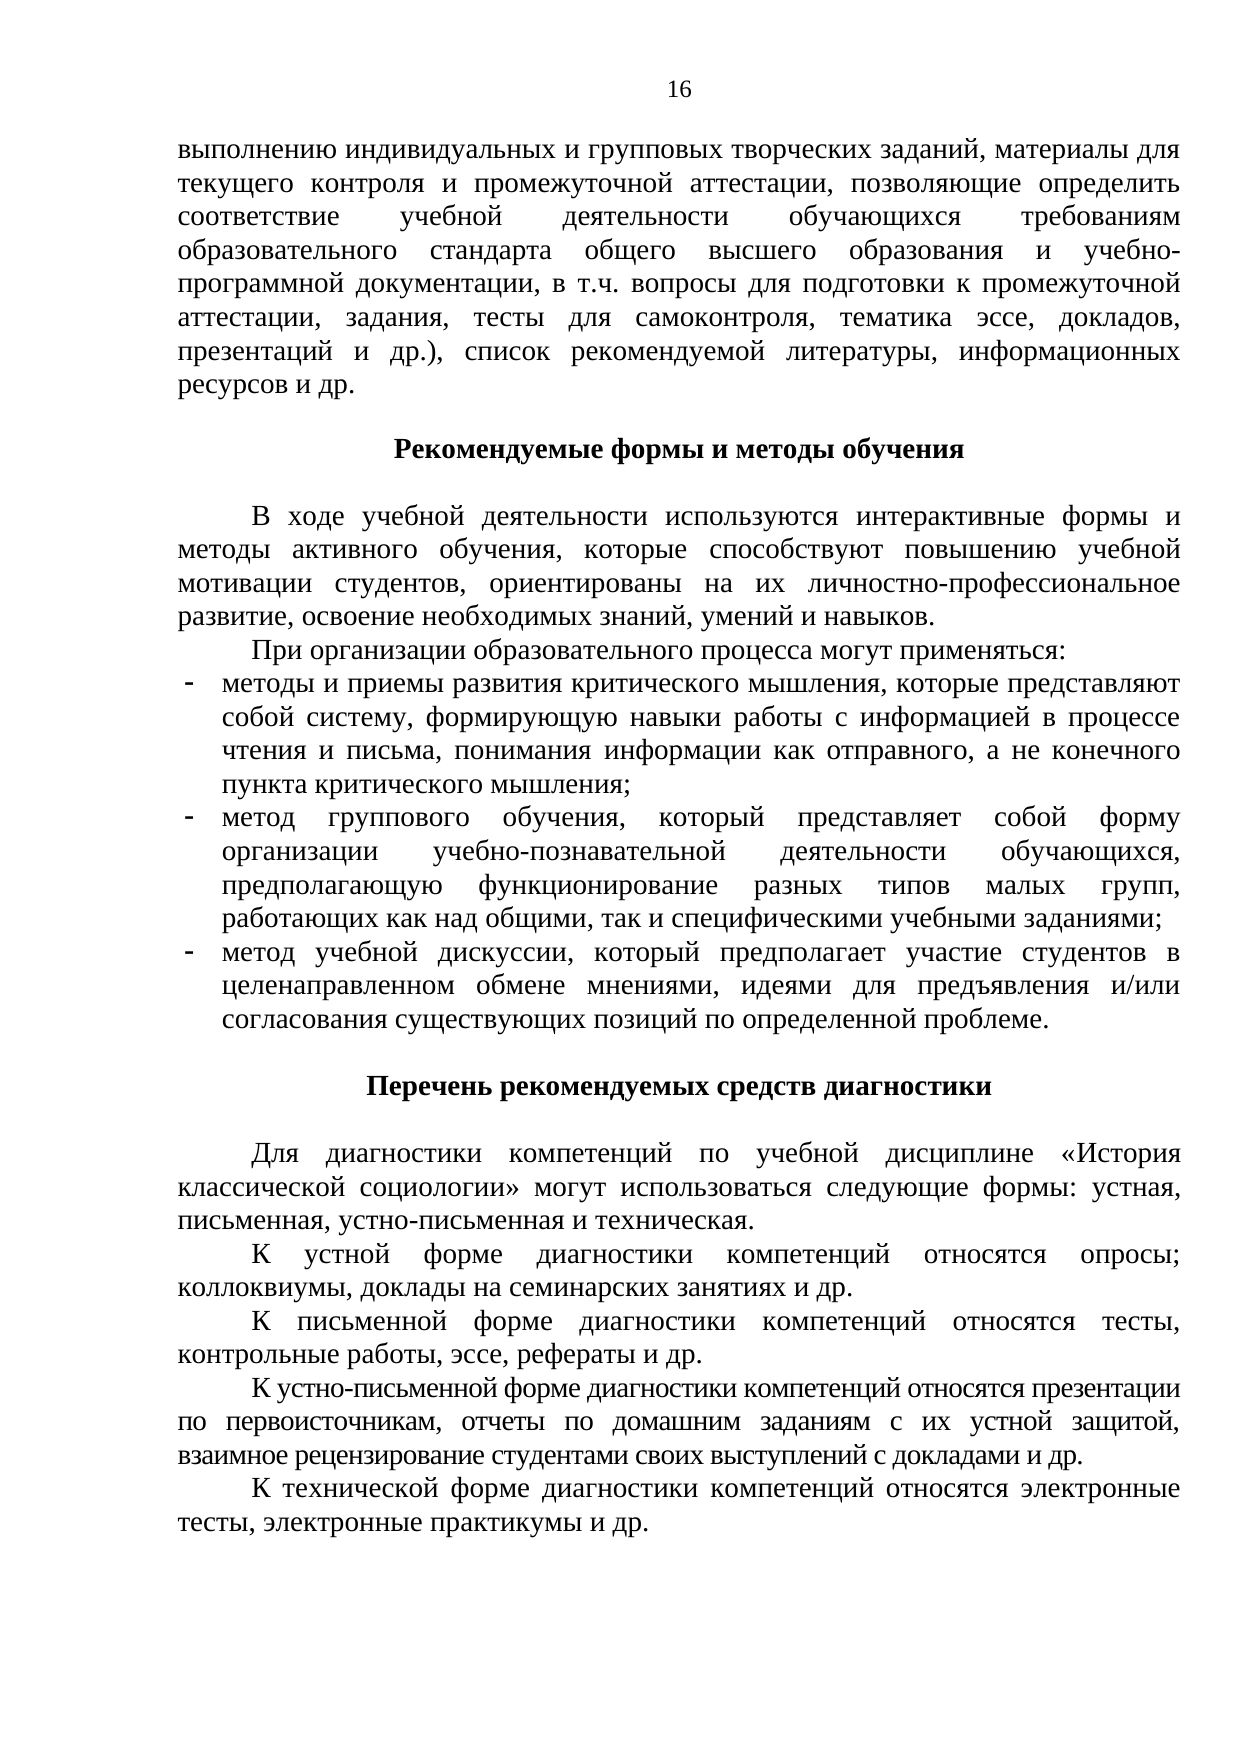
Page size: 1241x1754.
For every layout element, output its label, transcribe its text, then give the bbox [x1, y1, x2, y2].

list метод учебной дискуссии, который предполагает участие студентов в целенаправленном обмене мнениями, идеями для предъявления и/или согласования существующих позиций по определенной проблеме. [184, 934, 1181, 1034]
text При организации образовательного процесса могут применяться: [177, 632, 1181, 665]
text К устно-письменной форме диагностики компетенций относятся презентации по первоисточникам, отчеты по домашним заданиям с их устной защитой, взаимное рецензирование студентами своих выступлений с докладами и др. [177, 1370, 1181, 1471]
text Перечень рекомендуемых средств диагностики [177, 1068, 1181, 1102]
text К технической форме диагностики компетенций относятся электронные тесты, электронные практикумы и др. [177, 1471, 1181, 1538]
list методы и приемы развития критического мышления, которые представляют собой систему, формирующую навыки работы с информацией в процессе чтения и письма, понимания информации как отправного, а не конечного пункта критического мышления; [184, 665, 1181, 799]
text В ходе учебной деятельности используются интерактивные формы и методы активного обучения, которые способствуют повышению учебной мотивации студентов, ориентированы на их личностно-профессиональное развитие, освоение необходимых знаний, умений и навыков. [177, 498, 1181, 632]
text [177, 131, 1181, 400]
text К устной форме диагностики компетенций относятся опросы; коллоквиумы, доклады на семинарских занятиях и др. [177, 1236, 1181, 1303]
text К письменной форме диагностики компетенций относятся тесты, контрольные работы, эссе, рефераты и др. [177, 1303, 1181, 1370]
text Рекомендуемые формы и методы обучения [177, 433, 1181, 465]
list метод группового обучения, который представляет собой форму организации учебно-познавательной деятельности обучающихся, предполагающую функционирование разных типов малых групп, работающих как над общими, так и специфическими учебными заданиями; [184, 799, 1181, 934]
text Для диагностики компетенций по учебной дисциплине «История классической социологии» могут использоваться следующие формы: устная, письменная, устно-письменная и техническая. [177, 1135, 1181, 1236]
